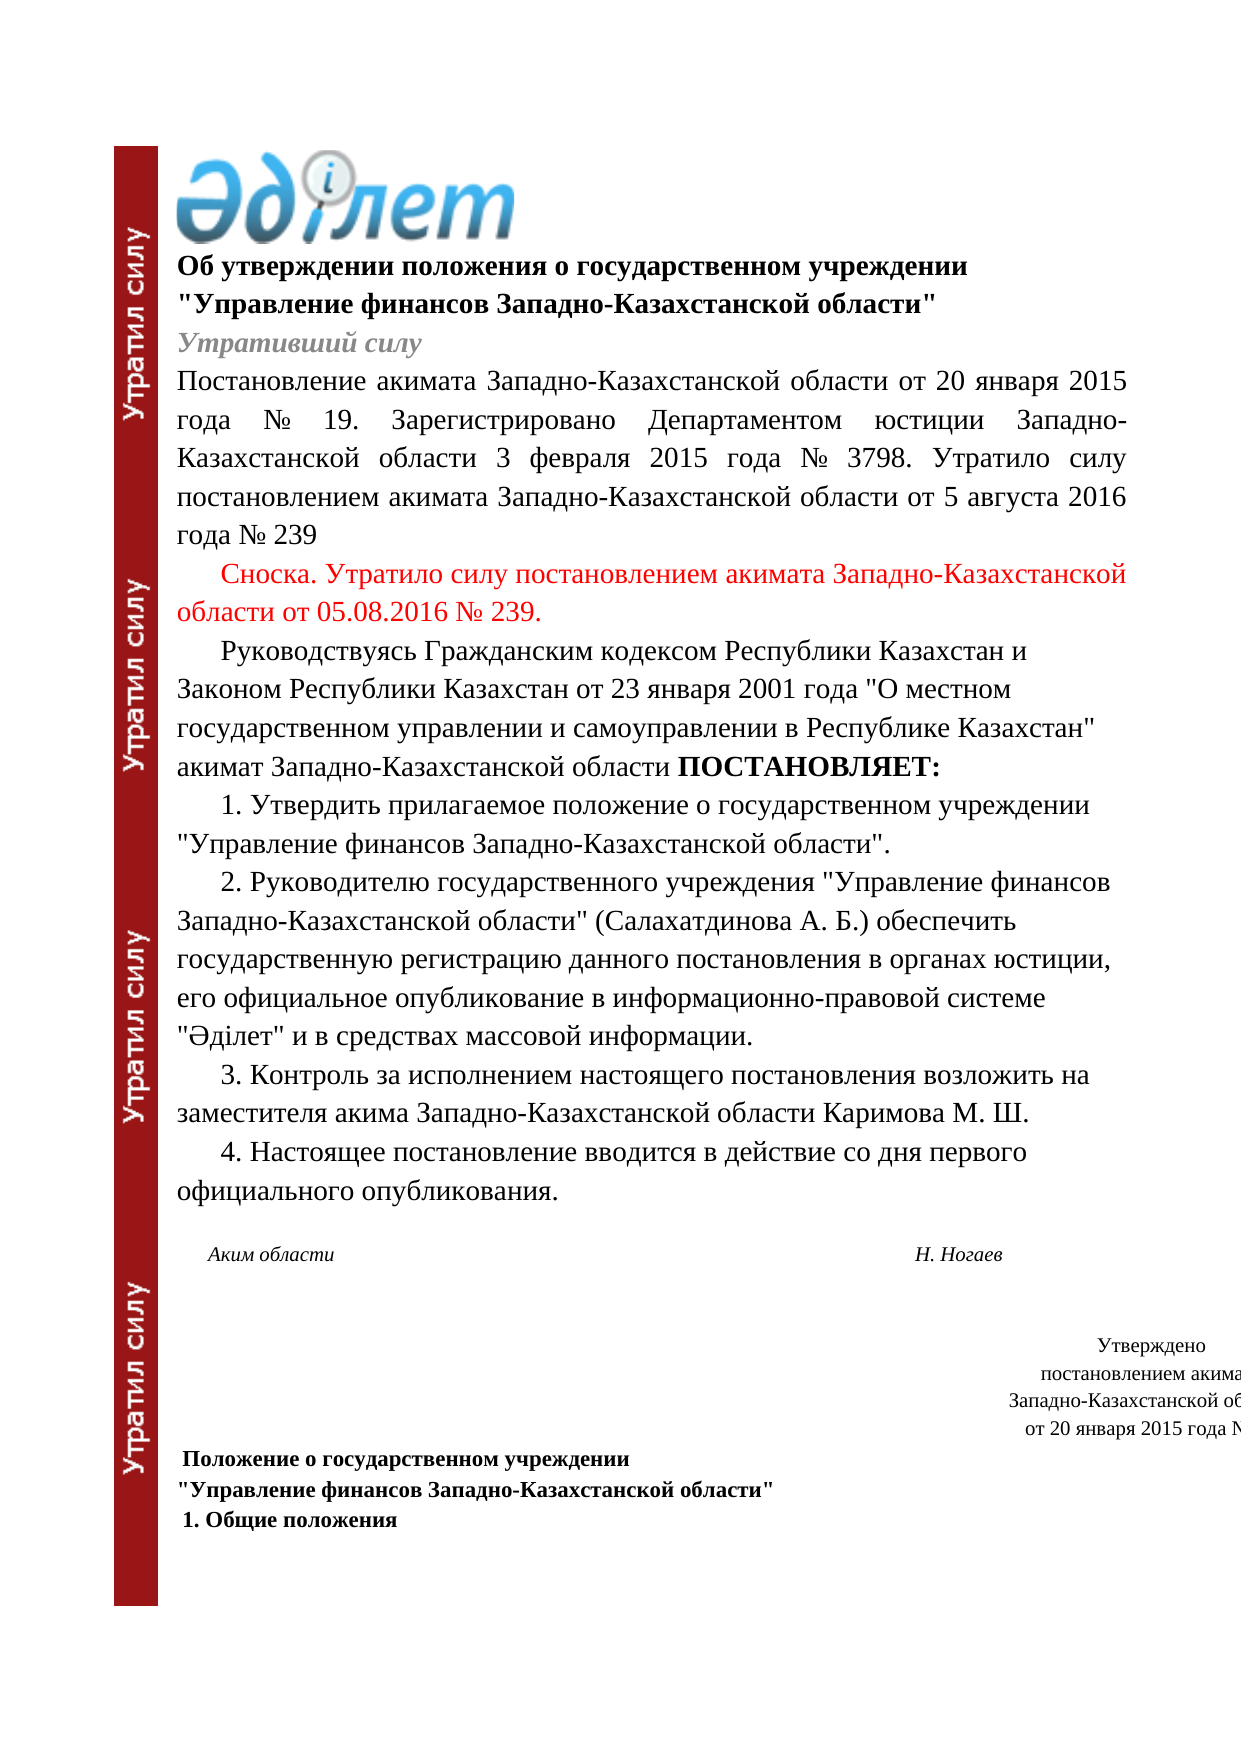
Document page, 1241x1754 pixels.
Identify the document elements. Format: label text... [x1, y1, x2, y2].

table_header Н. Ногаев [913, 1240, 1240, 1271]
picture [176, 150, 515, 244]
picture [114, 551, 158, 556]
text Утративший силу [112, 325, 1128, 358]
picture [114, 1502, 158, 1506]
table_header [101, 1332, 912, 1446]
picture [114, 1532, 158, 1606]
text Сноска. Утратило силу постановлением акимата Западно-Казахстанской области от 05.08.2016 № 239. Руководствуясь Гражданским кодексом Республики Казахстан и Законом Республики Казахстан от 23 января 2001 года "О местном государственном управлении и самоуправлении в Республике Казахстан" акимат Западно-Казахстанской области ПОСТАНОВЛЯЕТ: 1. Утвердить прилагаемое положение о государственном учреждении "Управление финансов Западно-Казахстанской области". 2. Руководителю государственного учреждения "Управление финансов Западно-Казахстанской области" (Салахатдинова А. Б.) обеспечить государственную регистрацию данного постановления в органах юстиции, его официальное опубликование в информационно-правовой системе "Әділет" и в средствах массовой информации. 3. Контроль за исполнением настоящего постановления возложить на заместителя акима Западно-Казахстанской области Каримова М. Ш. 4. Настоящее постановление вводится в действие со дня первого официального опубликования. [112, 556, 1128, 1236]
table_header Утверждено постановлением акимата Западно-Казахстанской области от 20 января 2015 года № 19 [912, 1332, 1240, 1446]
picture [114, 358, 158, 363]
text Об утверждении положения о государственном учреждении "Управление финансов Западно-Казахстанской области" [112, 248, 1128, 320]
table_header Аким области [101, 1240, 913, 1271]
picture [114, 146, 158, 248]
text Постановление акимата Западно-Казахстанской области от 20 января 2015 года № 19. Зарегистрировано Департаментом юстиции Западно-Казахстанской области 3 февраля 2015 года № 3798. Утратило силу постановлением акимата Западно-Казахстанской области от 5 августа 2016 года № 239 [112, 363, 1128, 551]
picture [114, 320, 158, 325]
text Положение о государственном учреждении "Управление финансов Западно-Казахстанской области" [112, 1446, 1128, 1502]
picture [114, 1236, 158, 1240]
text 1. Общие положения [112, 1506, 1128, 1532]
picture [114, 1271, 158, 1332]
